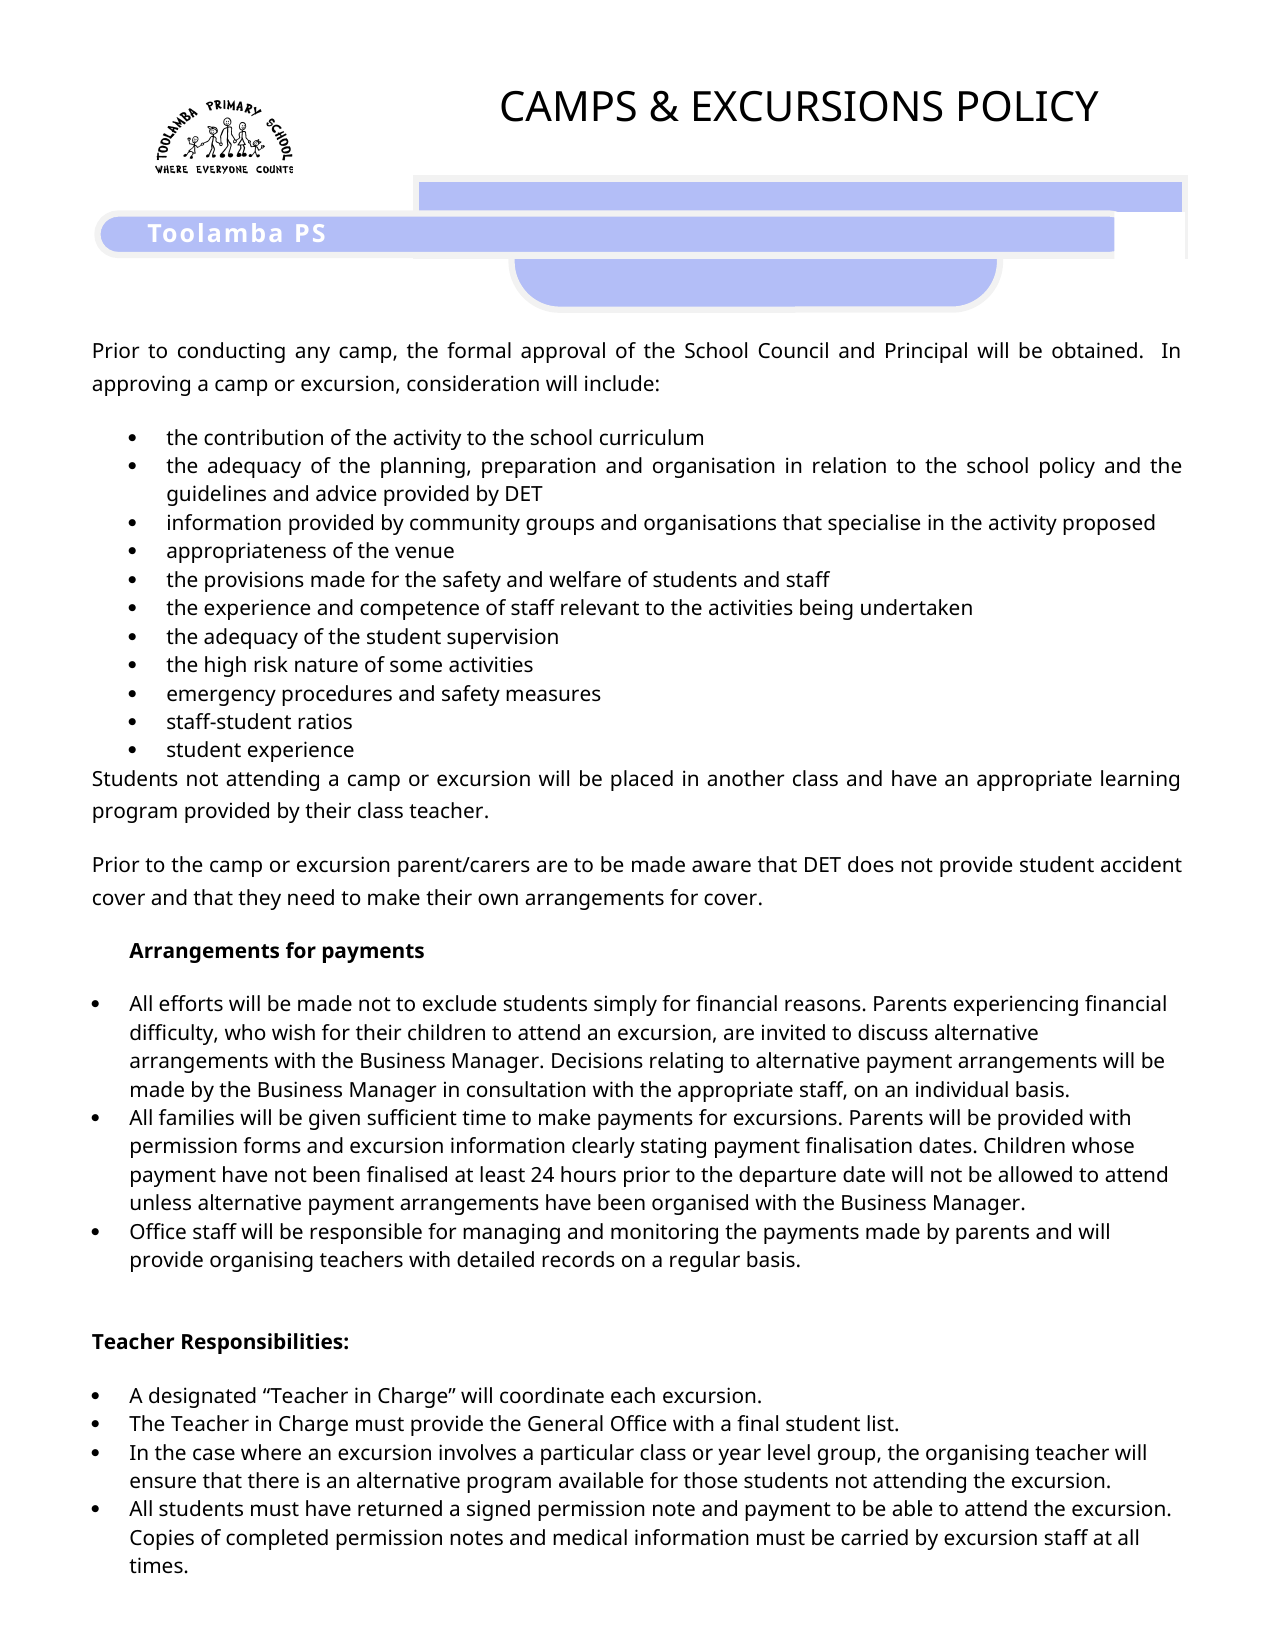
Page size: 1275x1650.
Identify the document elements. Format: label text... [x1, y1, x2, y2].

list emergency procedures and safety measures [129, 679, 1183, 707]
list A designated “Teacher in Charge” will coordinate each excursion. [92, 1381, 1183, 1409]
list Office staff will be responsible for managing and monitoring the payments made by parents and will provide organising teachers with detailed records on a regular basis. [92, 1217, 1183, 1274]
list the adequacy of the planning, preparation and organisation in relation to the school policy and the guidelines and advice provided by DET [129, 451, 1183, 508]
list the adequacy of the student supervision [129, 622, 1183, 650]
list the provisions made for the safety and welfare of students and staff [129, 565, 1183, 593]
list the contribution of the activity to the school curriculum [129, 423, 1183, 451]
text Teacher Responsibilities: [92, 1327, 1183, 1356]
text Arrangements for payments [129, 936, 1183, 964]
list information provided by community groups and organisations that specialise in the activity proposed [129, 508, 1183, 536]
list All students must have returned a signed permission note and payment to be able to attend the excursion. Copies of completed permission notes and medical information must be carried by excursion staff at all times. [92, 1494, 1183, 1580]
list appropriateness of the venue [129, 536, 1183, 565]
text Prior to the camp or excursion parent/carers are to be made aware that DET does not provide student accident cover and that they need to make their own arrangements for cover. [3, 850, 1183, 911]
list All families will be given sufficient time to make payments for excursions. Parents will be provided with permission forms and excursion information clearly stating payment finalisation dates. Children whose payment have not been finalised at least 24 hours prior to the departure date will not be allowed to attend unless alternative payment arrangements have been organised with the Business Manager. [92, 1103, 1183, 1217]
list student experience [129, 736, 1183, 764]
text Students not attending a camp or excursion will be placed in another class and have an appropriate learning program provided by their class teacher. [3, 764, 1183, 825]
picture [155, 100, 293, 174]
list All efforts will be made not to exclude students simply for financial reasons. Parents experiencing financial difficulty, who wish for their children to attend an excursion, are invited to discuss alternative arrangements with the Business Manager. Decisions relating to alternative payment arrangements will be made by the Business Manager in consultation with the appropriate staff, on an individual basis. [92, 989, 1183, 1103]
list the experience and competence of staff relevant to the activities being undertaken [129, 593, 1183, 622]
list the high risk nature of some activities [129, 650, 1183, 679]
text Prior to conducting any camp, the formal approval of the School Council and Principal will be obtained. In approving a camp or excursion, consideration will include: [3, 337, 1183, 398]
list In the case where an excursion involves a particular class or year level group, the organising teacher will ensure that there is an alternative program available for those students not attending the excursion. [92, 1438, 1183, 1494]
list staff-student ratios [129, 707, 1183, 736]
list The Teacher in Charge must provide the General Office with a final student list. [92, 1409, 1183, 1438]
